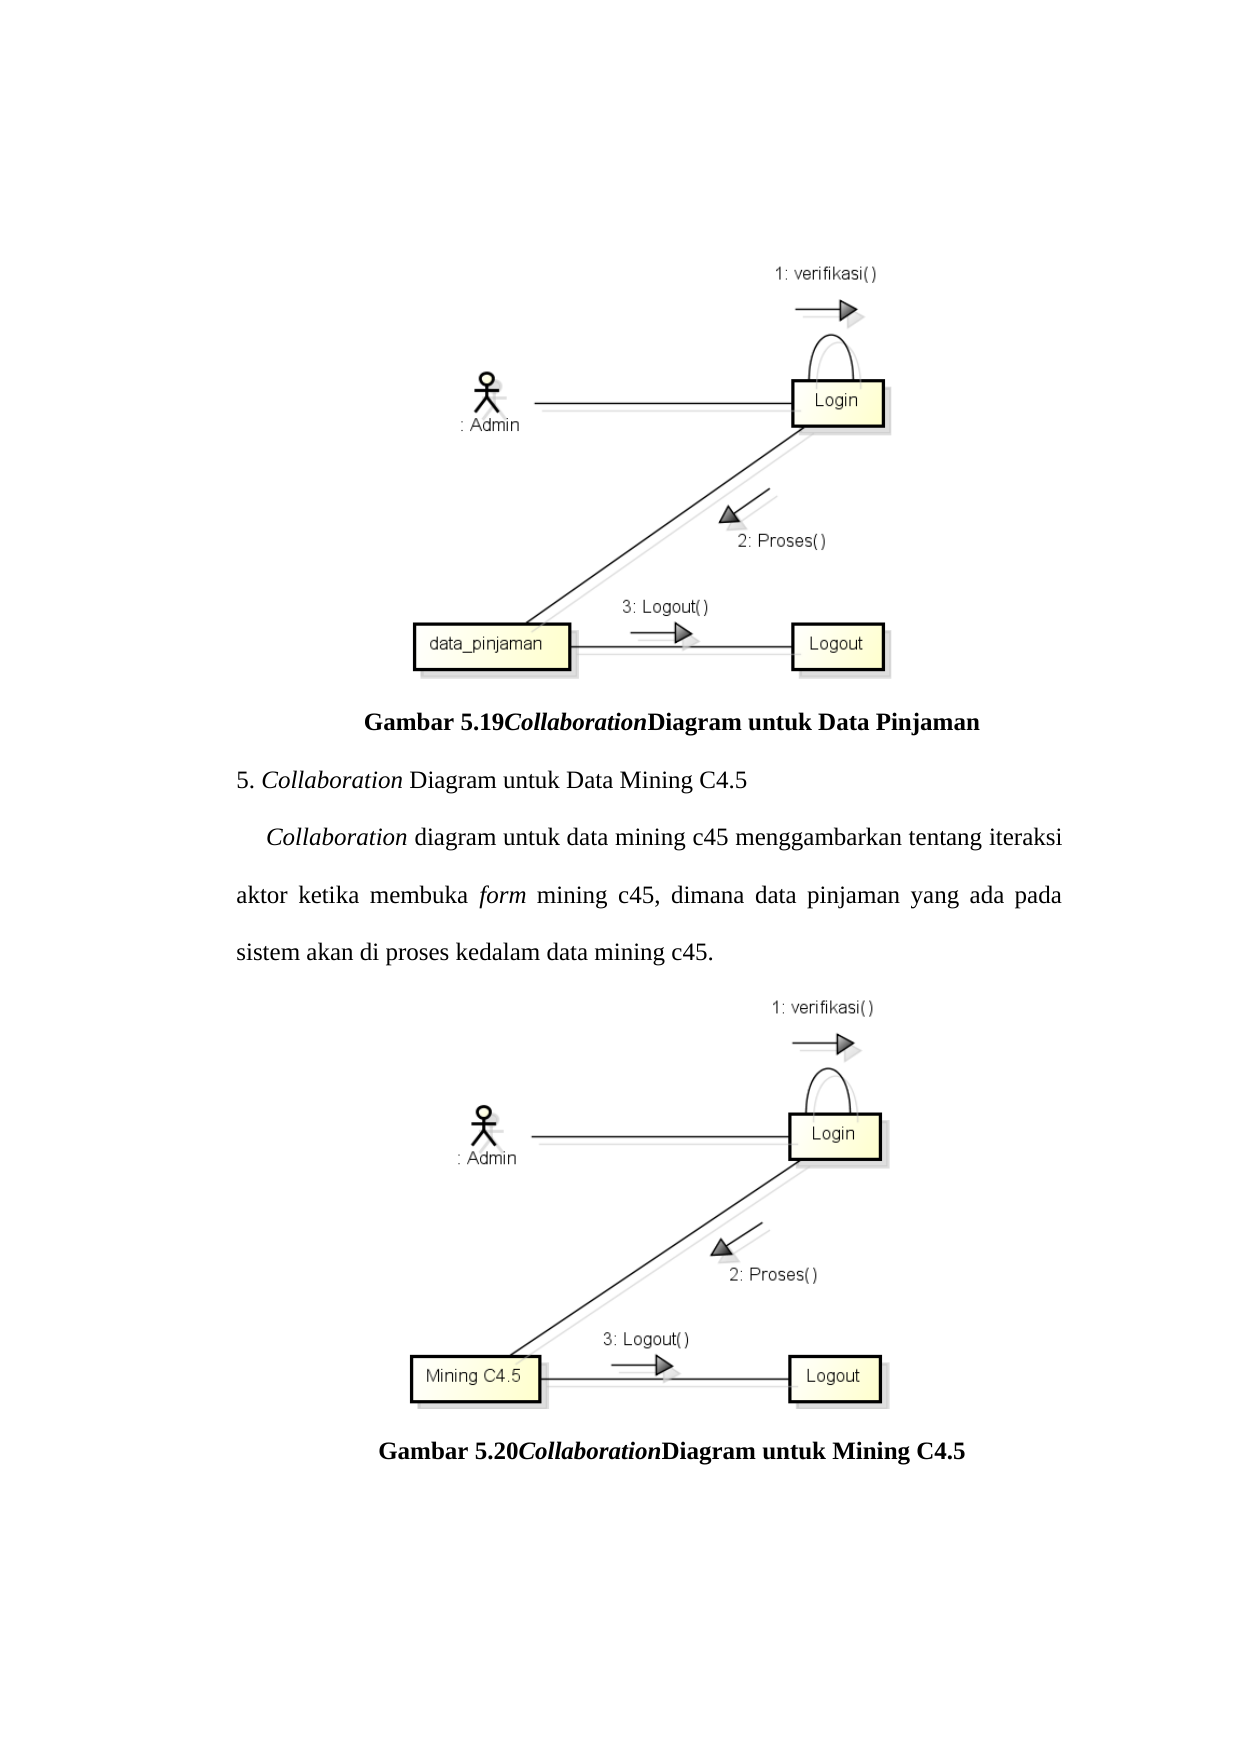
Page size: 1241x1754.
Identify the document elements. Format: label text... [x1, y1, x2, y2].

picture [408, 245, 892, 680]
list Gambar 5.20CollaborationDiagram untuk Mining C4.5 [281, 1436, 1063, 1465]
list Gambar 5.19CollaborationDiagram untuk Data Pinjaman [281, 707, 1063, 736]
list Collaboration Diagram untuk Data Mining C4.5 [236, 765, 1063, 793]
list Collaboration diagram untuk data mining c45 menggambarkan tentang iteraksi aktor ketika membuka form mining c45, dimana data pinjaman yang ada pada sistem akan di proses kedalam data mining c45. [236, 822, 1063, 966]
picture [404, 994, 895, 1409]
